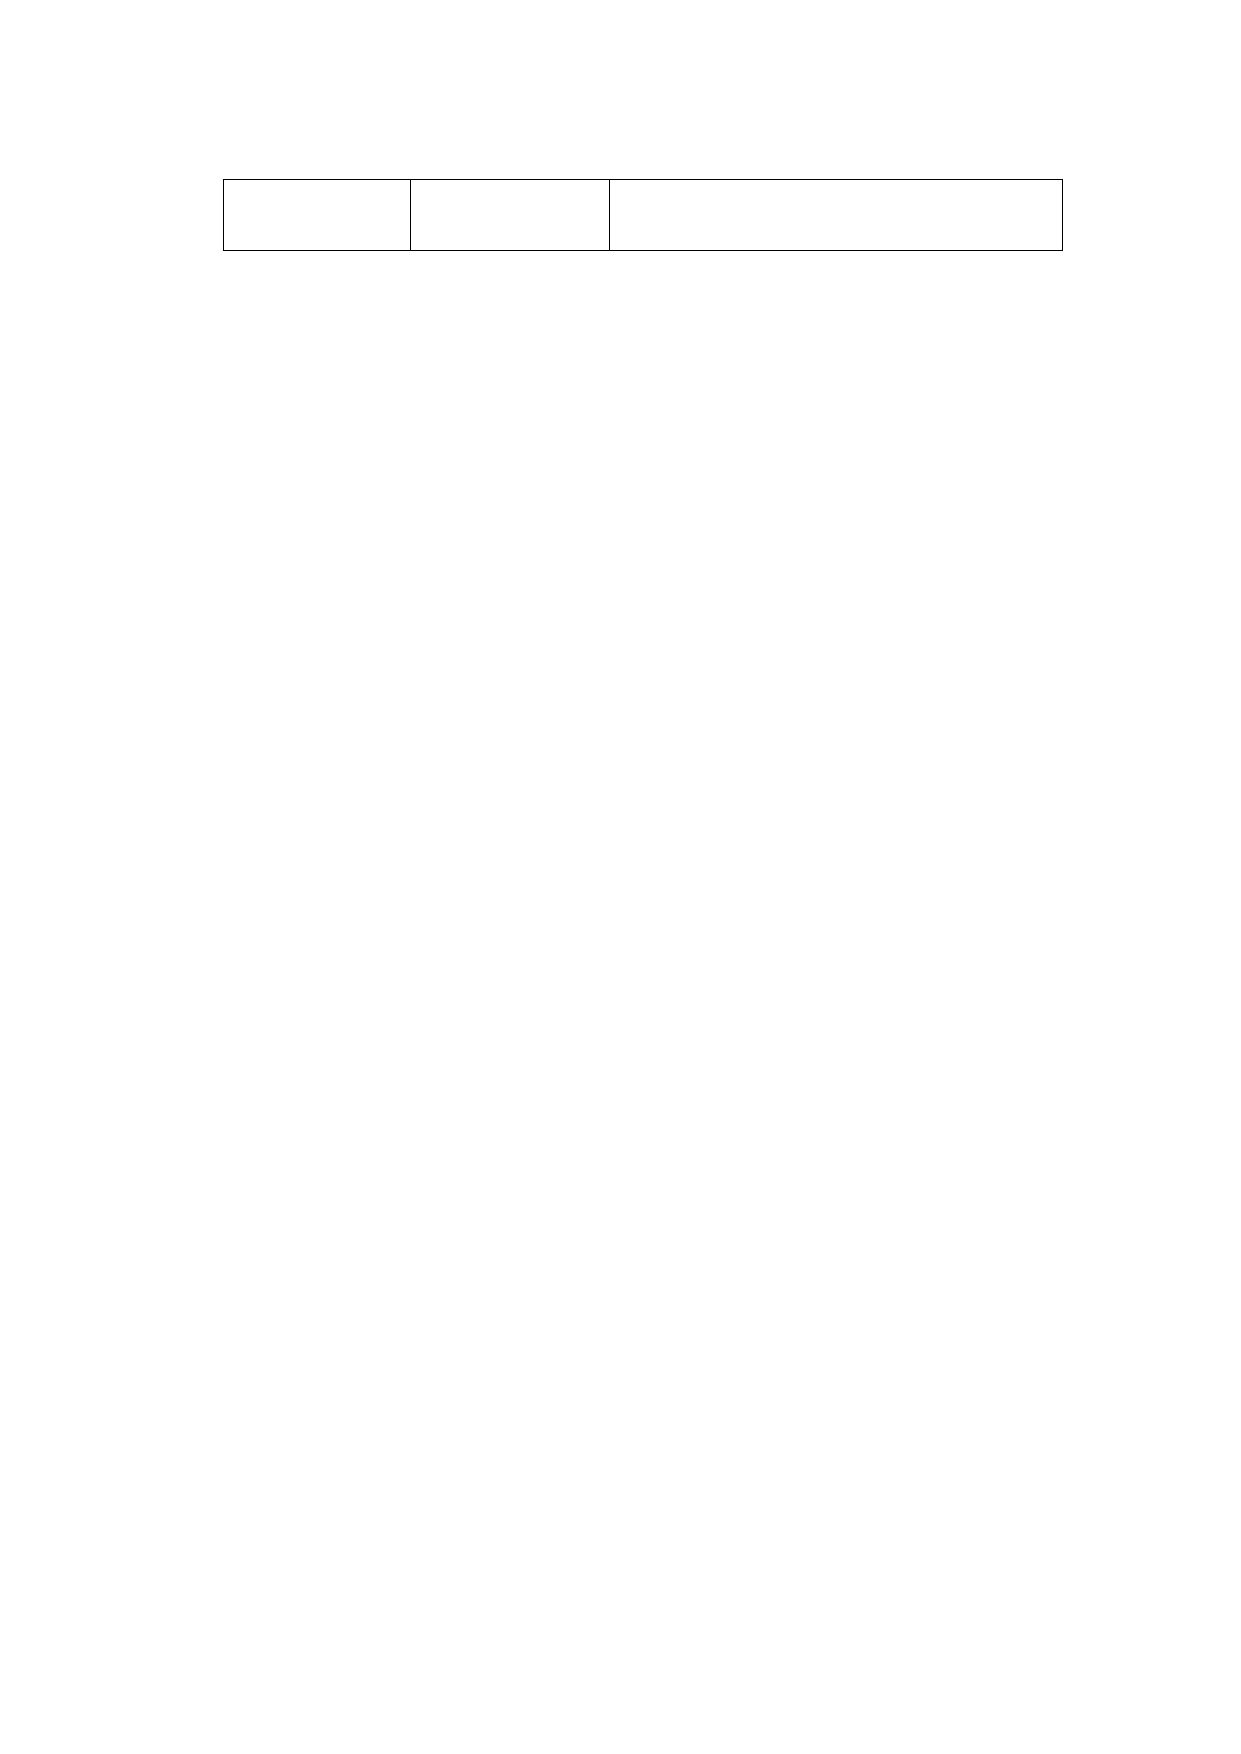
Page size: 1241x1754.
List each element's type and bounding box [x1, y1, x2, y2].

table_cell [224, 180, 410, 250]
table_cell [411, 180, 609, 250]
table_cell [610, 180, 1062, 250]
